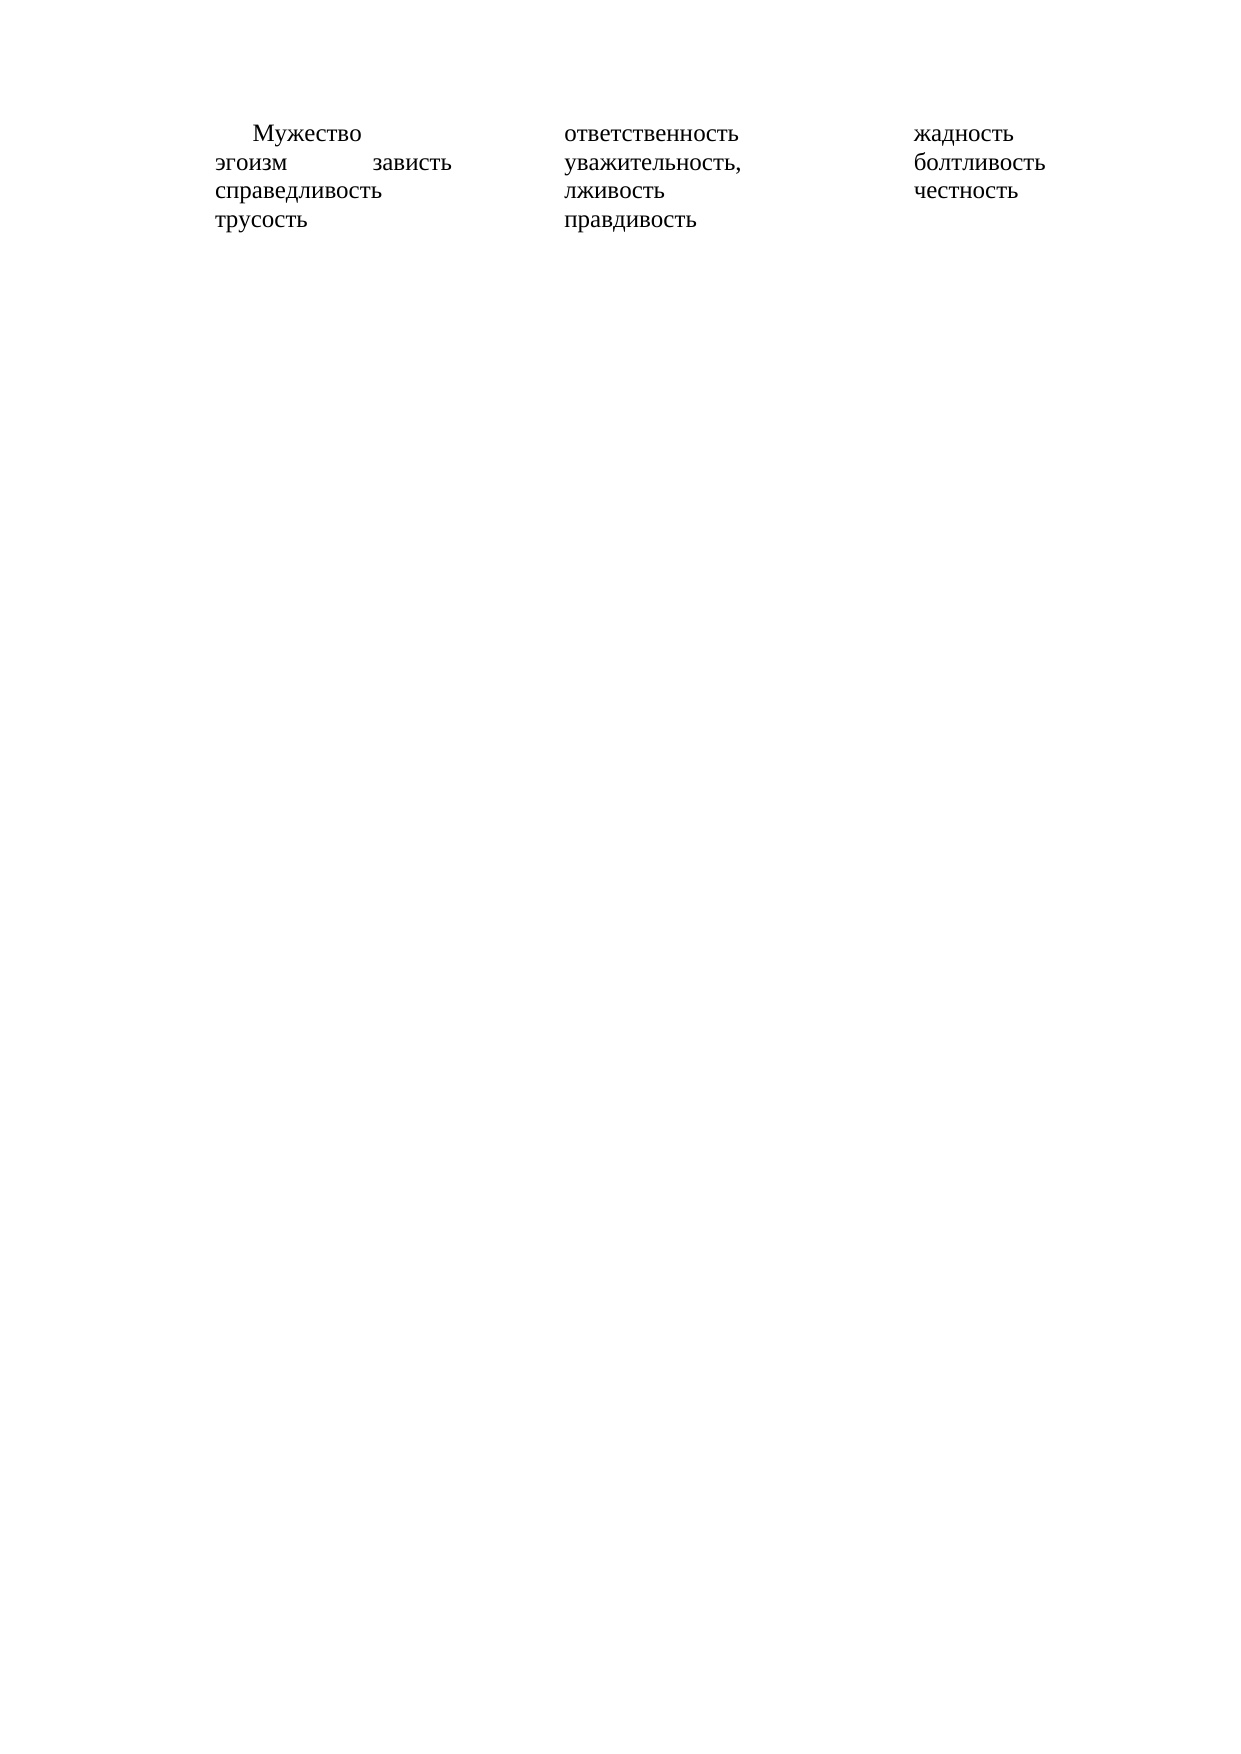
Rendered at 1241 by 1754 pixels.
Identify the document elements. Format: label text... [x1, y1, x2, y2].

text Мужество эгоизм зависть справедливость трусость ответственность уважительность, лживость правдивость жадность болтливость честность [215, 118, 453, 233]
text Мужество эгоизм зависть справедливость трусость ответственность уважительность, лживость правдивость жадность болтливость честность [913, 118, 1152, 204]
text Мужество эгоизм зависть справедливость трусость ответственность уважительность, лживость правдивость жадность болтливость честность [564, 118, 802, 233]
